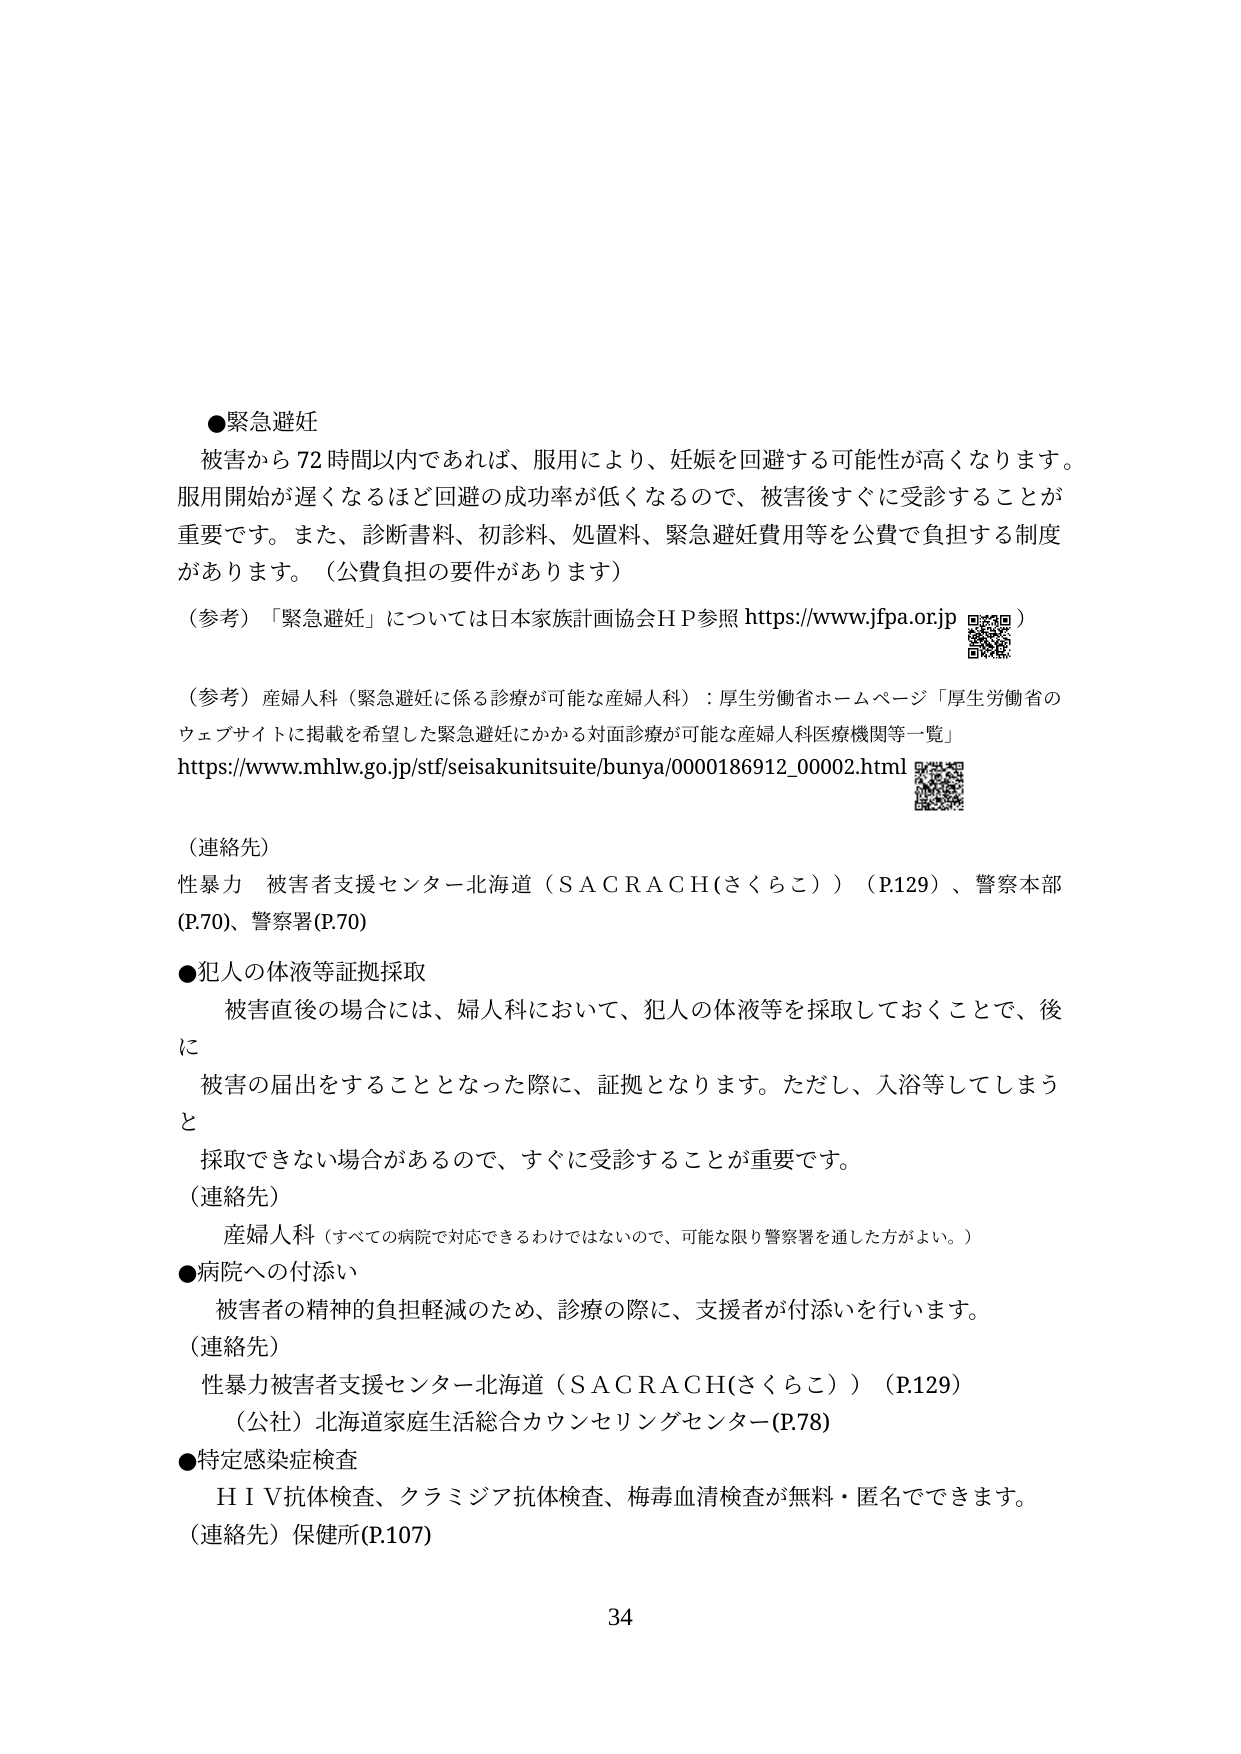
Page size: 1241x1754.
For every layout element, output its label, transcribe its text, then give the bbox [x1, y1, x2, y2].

text ●病院への付添い [177, 1252, 1063, 1290]
text 被害の届出をすることとなった際に、証拠となります。ただし、入浴等してしまうと [177, 1065, 1063, 1140]
text （参考）産婦人科（緊急避妊に係る診療が可能な産婦人科）：厚生労働省ホームページ「厚生労働省のウェブサイトに掲載を希望した緊急避妊にかかる対面診療が可能な産婦人科医療機関等一覧」 [177, 677, 1063, 752]
picture [962, 609, 1016, 664]
text （連絡先） [177, 1177, 1063, 1215]
text 産婦人科（すべての病院で対応できるわけではないので、可能な限り警察署を通した方がよい。） [177, 1215, 1063, 1252]
text ●特定感染症検査 [177, 1440, 1063, 1477]
text 被害者の精神的負担軽減のため、診療の際に、支援者が付添いを行います。 [192, 1290, 1063, 1327]
text （連絡先）保健所(P.99) [177, 1515, 1063, 1552]
text 被害から72時間以内であれば、服用により、妊娠を回避する可能性が高くなります。服用開始が遅くなるほど回避の成功率が低くなるので、被害後すぐに受診することが重要です。また、診断書料、初診料、処置料、緊急避妊費用等を公費で負担する制度があります。（公費負担の要件があります） [177, 440, 1063, 590]
text https://www.mhlw.go.jp/stf/seisakunitsuite/bunya/0000186912_00002.html [177, 752, 1063, 827]
text ●緊急避妊 [192, 402, 1063, 440]
text 採取できない場合があるので、すぐに受診することが重要です。 [177, 1140, 1063, 1177]
text 性暴力被害者支援センター北海道（ＳＡＣＲＡＣＨ(さくらこ））（P.120） [177, 1365, 1063, 1402]
text ●犯人の体液等証拠採取 [177, 952, 1063, 990]
text 性暴力 被害者支援センター北海道（ＳＡＣＲＡＣＨ(さくらこ））（P.120）、警察本部(P.65)、警察署(P.65) [177, 865, 1063, 940]
text 被害直後の場合には、婦人科において、犯人の体液等を採取しておくことで、後に [177, 990, 1063, 1065]
text （公社）北海道家庭生活総合カウンセリングセンター(P.74) [177, 1402, 1063, 1440]
picture [912, 759, 967, 814]
text （連絡先） [177, 827, 1063, 865]
text （連絡先） [177, 1327, 1063, 1365]
text （参考）「緊急避妊」については日本家族計画協会ＨＰ参照 https://www.jfpa.or.jp ） [177, 602, 1063, 677]
text ＨＩＶ抗体検査、クラミジア抗体検査、梅毒血清検査が無料・匿名でできます。 [192, 1477, 1063, 1515]
